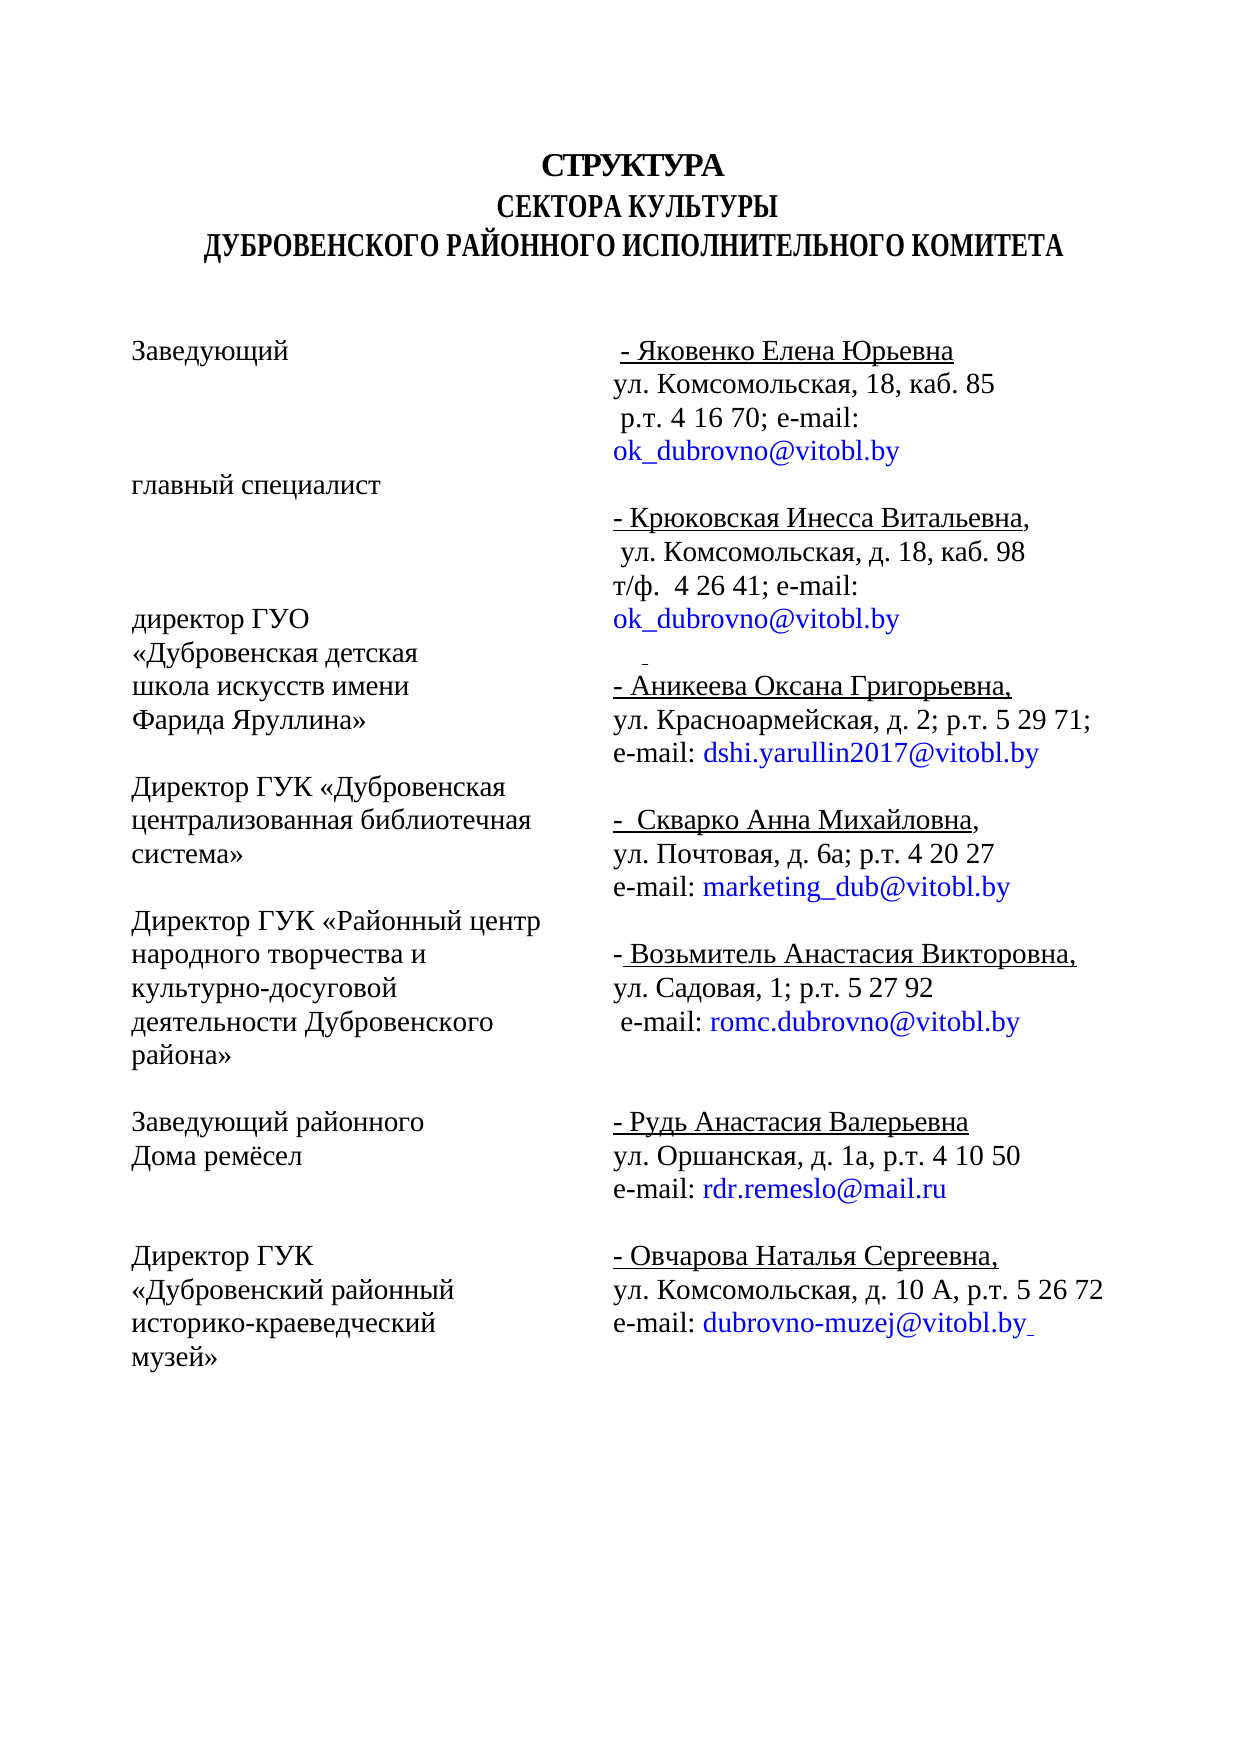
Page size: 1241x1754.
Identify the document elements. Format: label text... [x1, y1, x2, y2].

text главный специалист [131, 467, 554, 501]
text СТРУКТУРА [131, 145, 1137, 187]
text ул. Комсомольская, д. 10 А, р.т. 5 26 72 [613, 1272, 1137, 1306]
text ул. Оршанская, д. 1а, р.т. 4 10 50 [613, 1138, 1137, 1171]
text - Скварко Анна Михайловна, [613, 802, 1137, 836]
text ул. Комсомольская, д. 18, каб. 98 [620, 534, 1137, 568]
text - Аникеева Оксана Григорьевна, [613, 668, 1226, 702]
text Заведующий [131, 333, 554, 366]
text ул. Садовая, 1; р.т. 5 27 92 [613, 970, 1137, 1004]
text - Крюковская Инесса Витальевна, [613, 501, 1137, 534]
text Директор ГУК «Дубровенская централизованная библиотечная система» [131, 769, 554, 869]
text ул. Красноармейская, д. 2; р.т. 5 29 71; [613, 702, 1226, 735]
text ул. Комсомольская, 18, каб. 85 р.т. 4 16 70; e-mail: ok_dubrovno@vitobl.by [613, 366, 1137, 467]
text ул. Почтовая, д. 6а; р.т. 4 20 27 [613, 836, 1137, 869]
text директор ГУО «Дубровенская детская школа искусств имени Фарида Яруллина» [132, 601, 494, 735]
text e-mail: rdr.remeslo@mail.ru [613, 1171, 1137, 1205]
text - Яковенко Елена Юрьевна [613, 333, 1137, 366]
text ДУБРОВЕНСКОГО РАЙОННОГО ИСПОЛНИТЕЛЬНОГО КОМИТЕТА [131, 225, 1137, 263]
text e-mail: romc.dubrovno@vitobl.by [613, 1004, 1137, 1037]
text Директор ГУК «Районный центр народного творчества и культурно-досуговой деятельности Дубровенского района» [131, 903, 554, 1071]
text СЕКТОРА КУЛЬТУРЫ [131, 187, 1137, 225]
text e-mail: dubrovno-muzej@vitobl.by [613, 1306, 1137, 1339]
text - Рудь Анастасия Валерьевна [613, 1104, 1137, 1138]
text Заведующий районного Дома ремёсел [131, 1104, 494, 1171]
text e-mail: marketing_dub@vitobl.by [613, 869, 1137, 903]
text - Возьмитель Анастасия Викторовна, [613, 937, 1137, 970]
text - Овчарова Наталья Сергеевна, [613, 1238, 1137, 1272]
text т/ф. 4 26 41; e-mail: ok_dubrovno@vitobl.by [613, 568, 1137, 635]
text e-mail: dshi.yarullin2017@vitobl.by [613, 735, 1137, 769]
text Директор ГУК «Дубровенский районный историко-краеведческий музей» [131, 1238, 494, 1373]
